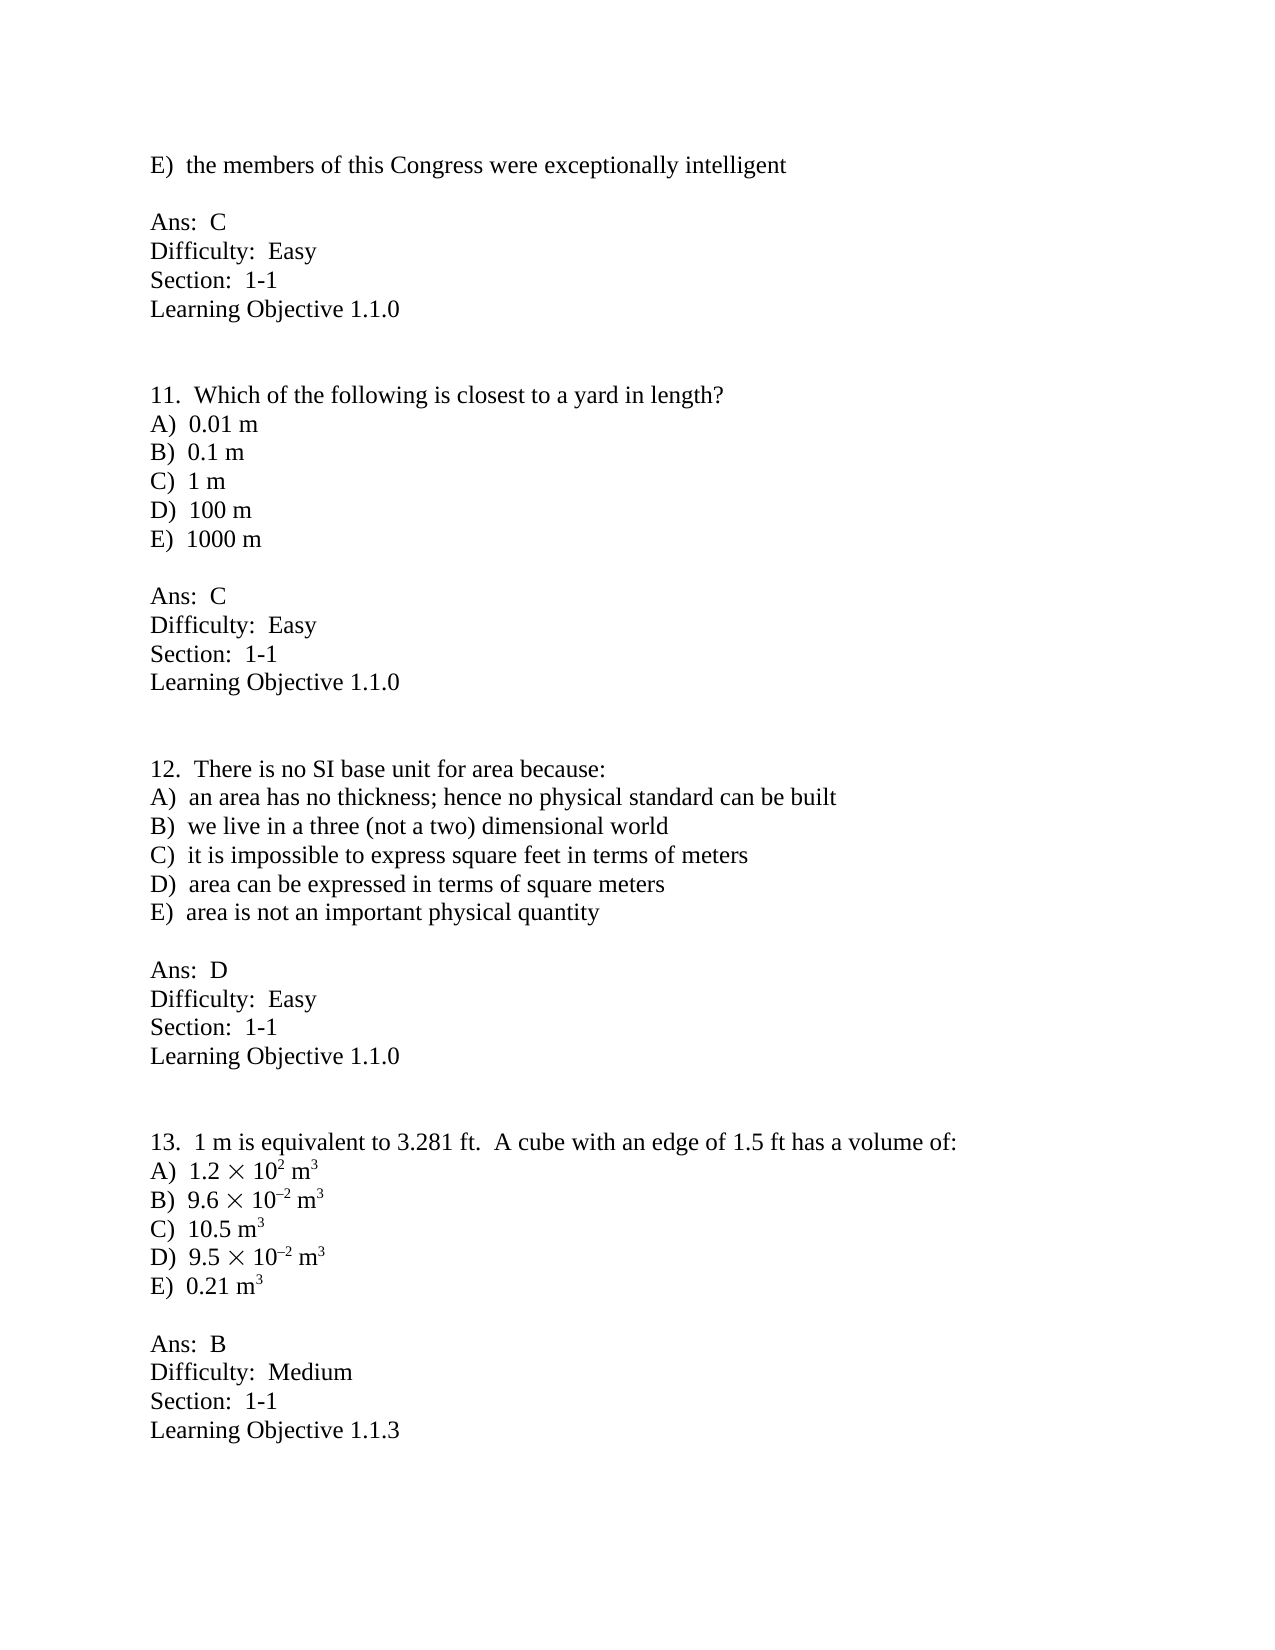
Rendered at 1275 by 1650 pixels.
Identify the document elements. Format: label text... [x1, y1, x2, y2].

text C) 10.5 m3 [150, 1214, 1125, 1242]
text Ans: D [150, 955, 1125, 984]
text Difficulty: Easy [150, 236, 1125, 265]
text Section: 1-1 [150, 639, 1125, 667]
text Difficulty: Easy [150, 610, 1125, 639]
text Learning Objective 1.1.0 [150, 1041, 1125, 1070]
text Difficulty: Easy [150, 984, 1125, 1012]
text Section: 1-1 [150, 1012, 1125, 1041]
text E) the members of this Congress were exceptionally intelligent [150, 150, 1125, 179]
text Ans: C [150, 581, 1125, 610]
text Learning Objective 1.1.0 [150, 294, 1125, 322]
text E) area is not an important physical quantity [150, 897, 1125, 926]
text E) 0.21 m3 [150, 1271, 1125, 1300]
text Learning Objective 1.1.0 [150, 667, 1125, 696]
text D) area can be expressed in terms of square meters [150, 869, 1125, 897]
text A) an area has no thickness; hence no physical standard can be built [150, 782, 1125, 811]
text A) 1.2  102 m3 [150, 1156, 1125, 1185]
text 11. Which of the following is closest to a yard in length? [150, 380, 1125, 409]
text B) 0.1 m [150, 437, 1125, 466]
text 12. There is no SI base unit for area because: [150, 754, 1125, 782]
text Section: 1-1 [150, 265, 1125, 294]
text C) it is impossible to express square feet in terms of meters [150, 840, 1125, 869]
text Ans: B [150, 1329, 1125, 1357]
text D) 9.5  10–2 m3 [150, 1242, 1125, 1271]
text Ans: C [150, 207, 1125, 236]
text B) we live in a three (not a two) dimensional world [150, 811, 1125, 840]
text Learning Objective 1.1.3 [150, 1415, 1125, 1444]
text Section: 1-1 [150, 1386, 1125, 1415]
text B) 9.6  10–2 m3 [150, 1185, 1125, 1214]
text A) 0.01 m [150, 409, 1125, 437]
text C) 1 m [150, 466, 1125, 495]
text Difficulty: Medium [150, 1357, 1125, 1386]
text 13. 1 m is equivalent to 3.281 ft. A cube with an edge of 1.5 ft has a volume of: [150, 1127, 1125, 1156]
text D) 100 m [150, 495, 1125, 524]
text E) 1000 m [150, 524, 1125, 552]
